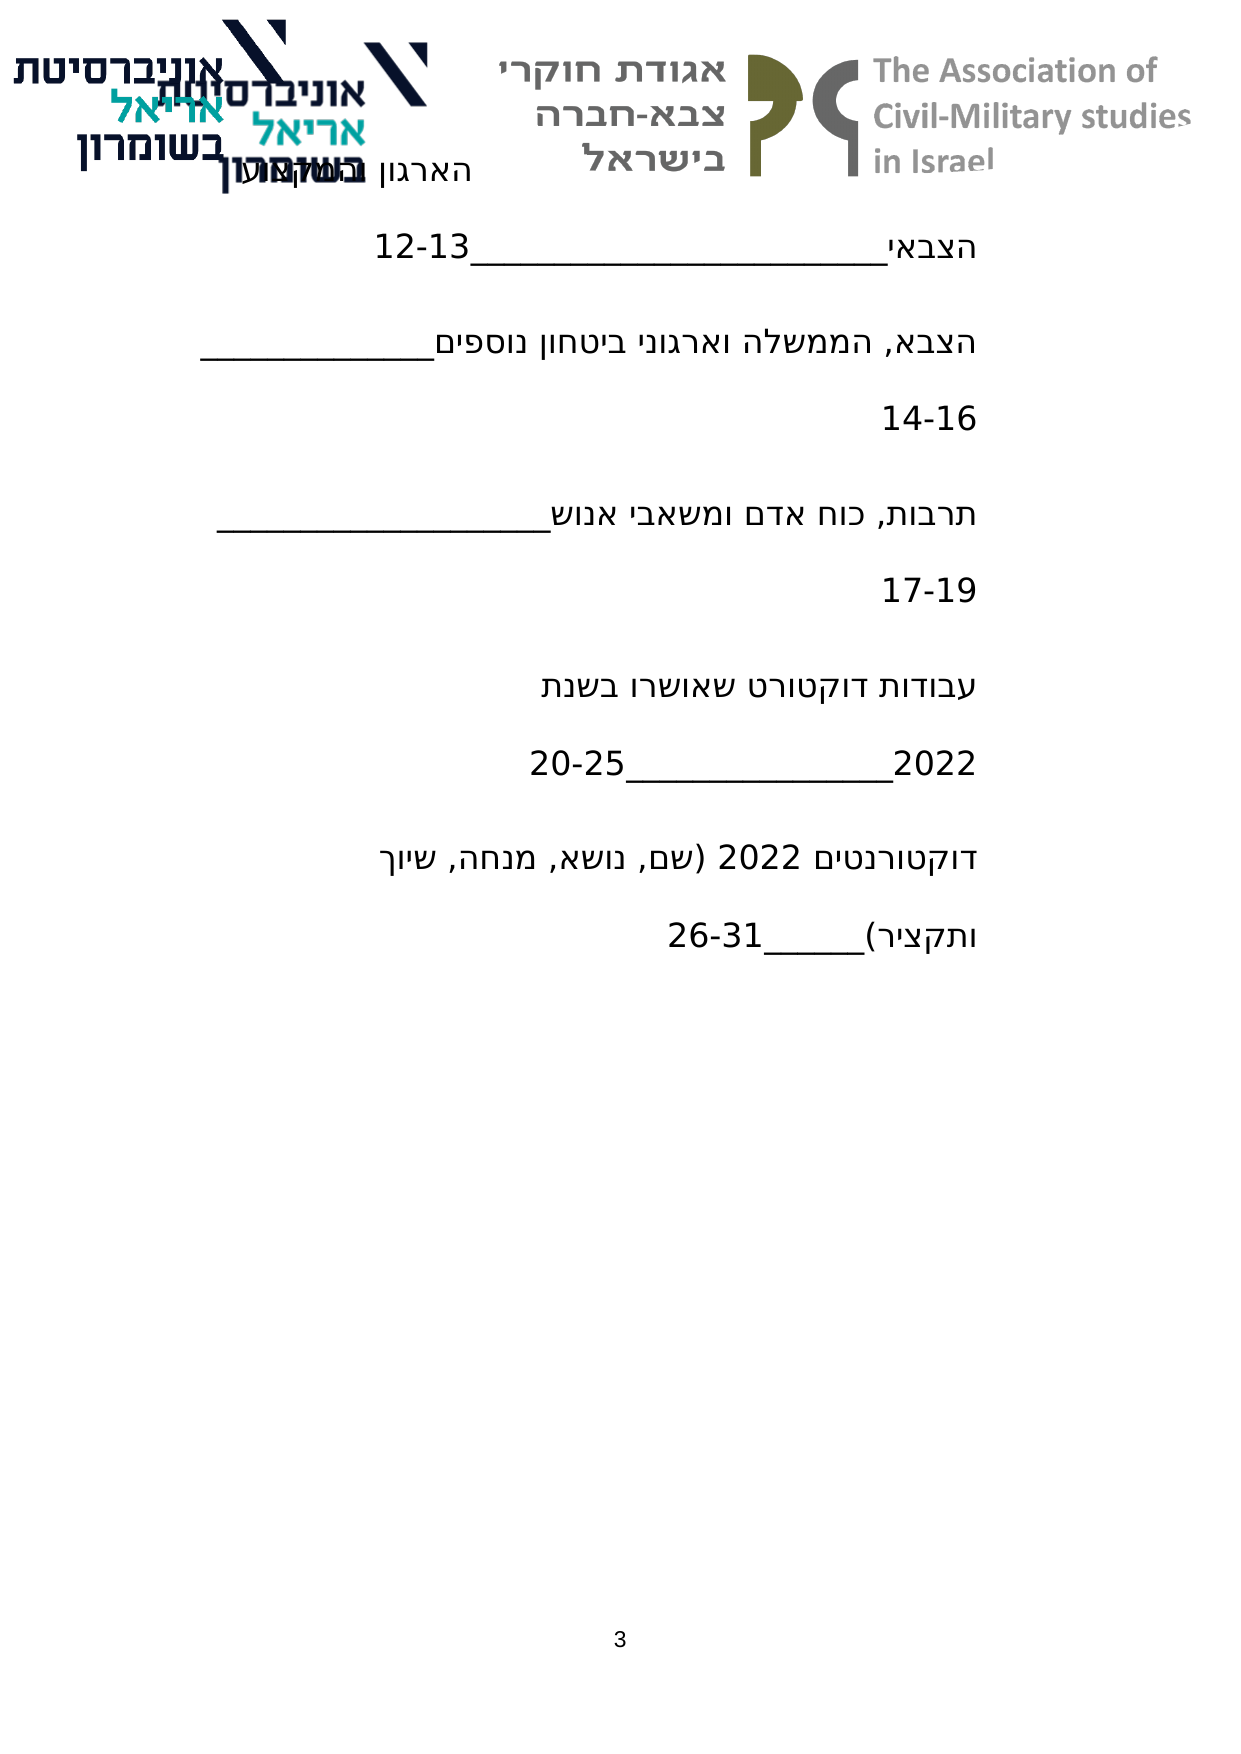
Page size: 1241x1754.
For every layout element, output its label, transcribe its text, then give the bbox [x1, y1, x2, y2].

text עבודות דוקטורט שאושרו בשנת 2022________________20-25 [187, 666, 978, 783]
text דוקטורנטים 2022 (שם, נושא, מנחה, שיוך ותקציר)______26-31 [187, 838, 978, 955]
text תרבות, כוח אדם ומשאבי אנוש____________________17-19 [187, 494, 978, 611]
text הארגון והמקצוע הצבאי_________________________12-13 [187, 150, 978, 267]
text הצבא, הממשלה וארגוני ביטחון נוספים______________14-16 [187, 322, 978, 439]
picture [6, 12, 441, 203]
